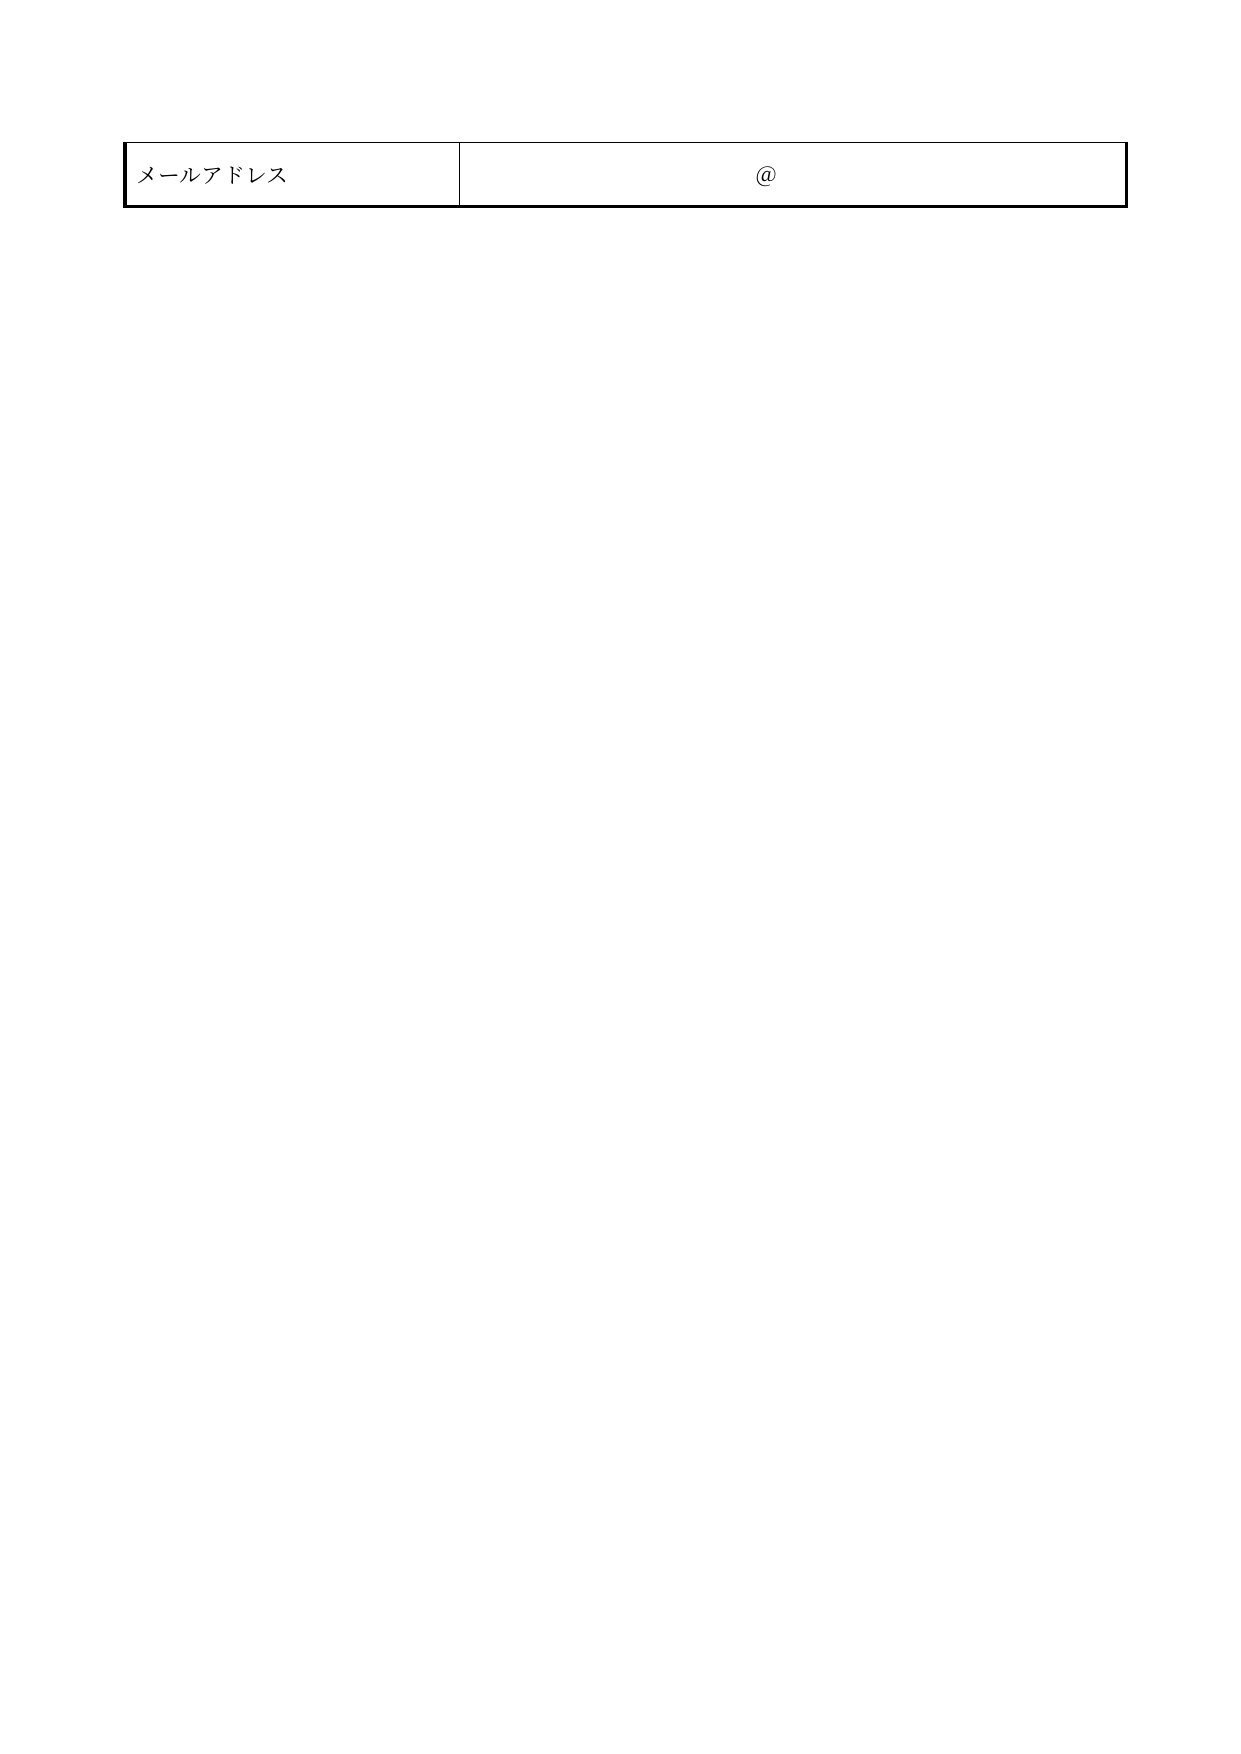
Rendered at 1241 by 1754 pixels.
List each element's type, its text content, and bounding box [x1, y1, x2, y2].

table_cell ＠ [460, 143, 1125, 205]
table_cell メールアドレス [127, 143, 459, 205]
